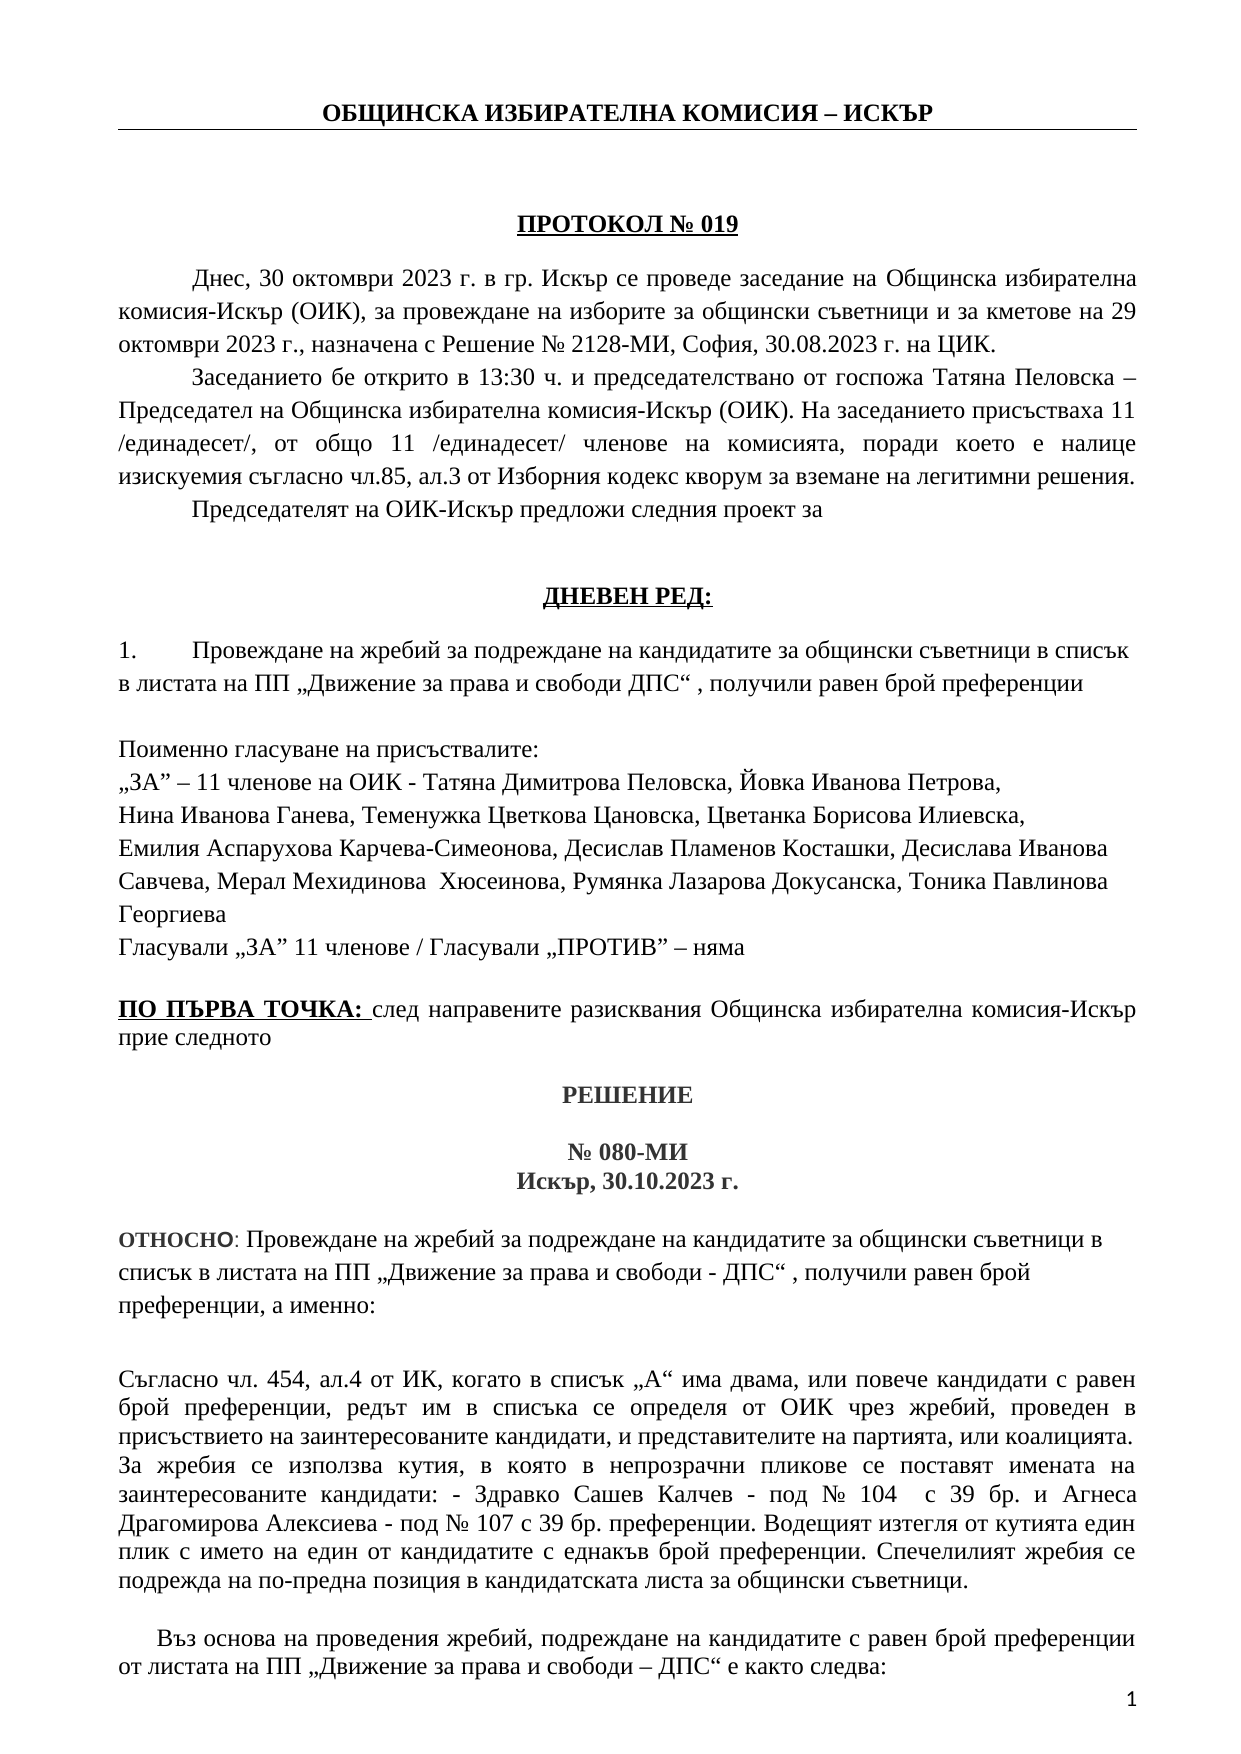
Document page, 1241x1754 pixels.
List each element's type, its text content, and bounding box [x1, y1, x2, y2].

text Гласували „ЗА” 11 членове / Гласували „ПРОТИВ” – няма [118, 932, 1137, 961]
text РЕШЕНИЕ [118, 1080, 1137, 1109]
text За жребия се използва кутия, в която в непрозрачни пликове се поставят имената на заинтересованите кандидати: - Здравко Сашев Калчев - под № 104 с 39 бр. и Агнеса Драгомирова Алексиева - под № 107 с 39 бр. преференции. Водещият изтегля от кутията един плик с името на един от кандидатите с еднакъв брой преференции. Спечелилият жребия се подрежда на по-предна позиция в кандидатската листа за общински съветници. [118, 1450, 1137, 1594]
text ПРОТОКОЛ № 019 [118, 209, 1137, 238]
text ОБЩИНСКА ИЗБИРАТЕЛНА КОМИСИЯ – ИСКЪР [118, 98, 1137, 129]
text Председателят на ОИК-Искър предложи следния проект за [118, 494, 1137, 523]
text „ЗА” – 11 членове на ОИК - Татяна Димитрова Пеловска, Йовка Иванова Петрова, [118, 767, 1137, 796]
text Емилия Аспарухова Карчева-Симеонова, Десислав Пламенов Косташки, Десислава Иванова Савчева, Мерал Мехидинова Хюсеинова, Румянка Лазарова Докусанска, Тоника Павлинова Георгиева [118, 833, 1137, 928]
text Заседанието бе открито в 13:30 ч. и председателствано от госпожа Татяна Пеловска – Председател на Общинска избирателна комисия-Искър (ОИК). На заседанието присъстваха 11 /единадесет/, от общо 11 /единадесет/ членове на комисията, поради което е налице изискуемия съгласно чл.85, ал.3 от Изборния кодекс кворум за вземане на легитимни решения. [118, 362, 1137, 490]
text № 080-МИ Искър, 30.10.2023 г. [118, 1109, 1137, 1195]
text ПО ПЪРВА ТОЧКА: след направените разисквания Общинска избирателна комисия-Искър прие следното [118, 994, 1137, 1051]
list Поименно гласуване на присъствалите: [118, 734, 1137, 763]
text ДНЕВЕН РЕД: [118, 581, 1137, 610]
text Нина Иванова Ганева, Теменужка Цветкова Цановска, Цветанка Борисова Илиевска, [118, 800, 1137, 829]
text Днес, 30 октомври 2023 г. в гр. Искър се проведе заседание на Общинска избирателна комисия-Искър (ОИК), за провеждане на изборите за общински съветници и за кметове на 29 октомври 2023 г., назначена с Решение № 2128-МИ, София, 30.08.2023 г. на ЦИК. [118, 263, 1137, 358]
list Провеждане на жребий за подреждане на кандидатите за общински съветници в списък в листата на ПП „Движение за права и свободи ДПС“ , получили равен брой преференции [118, 635, 1137, 697]
text ОТНОСНО: Провеждане на жребий за подреждане на кандидатите за общински съветници в списък в листата на ПП „Движение за права и свободи - ДПС“ , получили равен брой преференции, а именно: [118, 1224, 1137, 1318]
text Въз основа на проведения жребий, подреждане на кандидатите с равен брой преференции от листата на ПП „Движение за права и свободи – ДПС“ е както следва: [118, 1623, 1137, 1680]
text Съгласно чл. 454, ал.4 от ИК, когато в списък „А“ има двама, или повече кандидати с равен брой преференции, редът им в списъка се определя от ОИК чрез жребий, проведен в присъствието на заинтересованите кандидати, и представителите на партията, или коалицията. [118, 1364, 1137, 1450]
